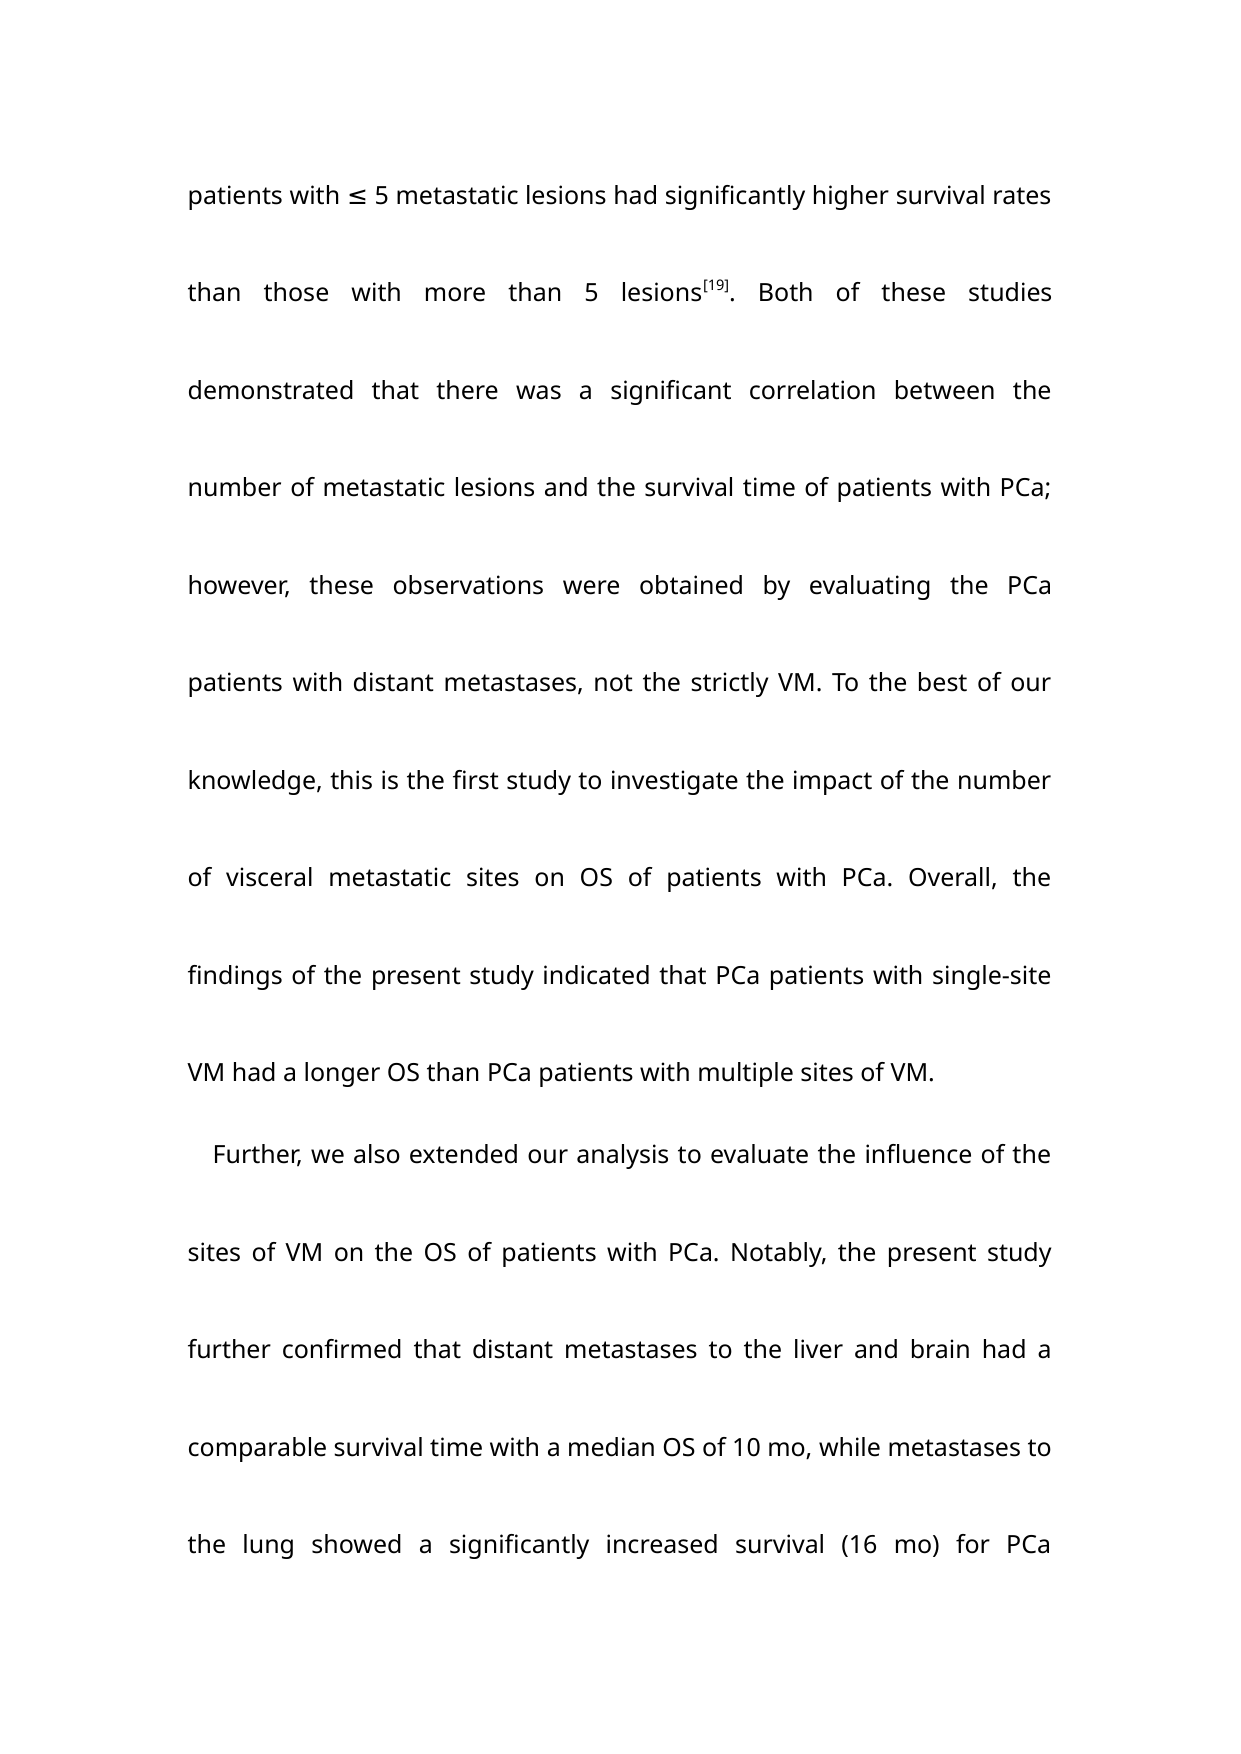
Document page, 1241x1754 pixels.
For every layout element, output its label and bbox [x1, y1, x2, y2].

text [187, 1121, 1053, 1576]
text [187, 162, 1053, 1104]
